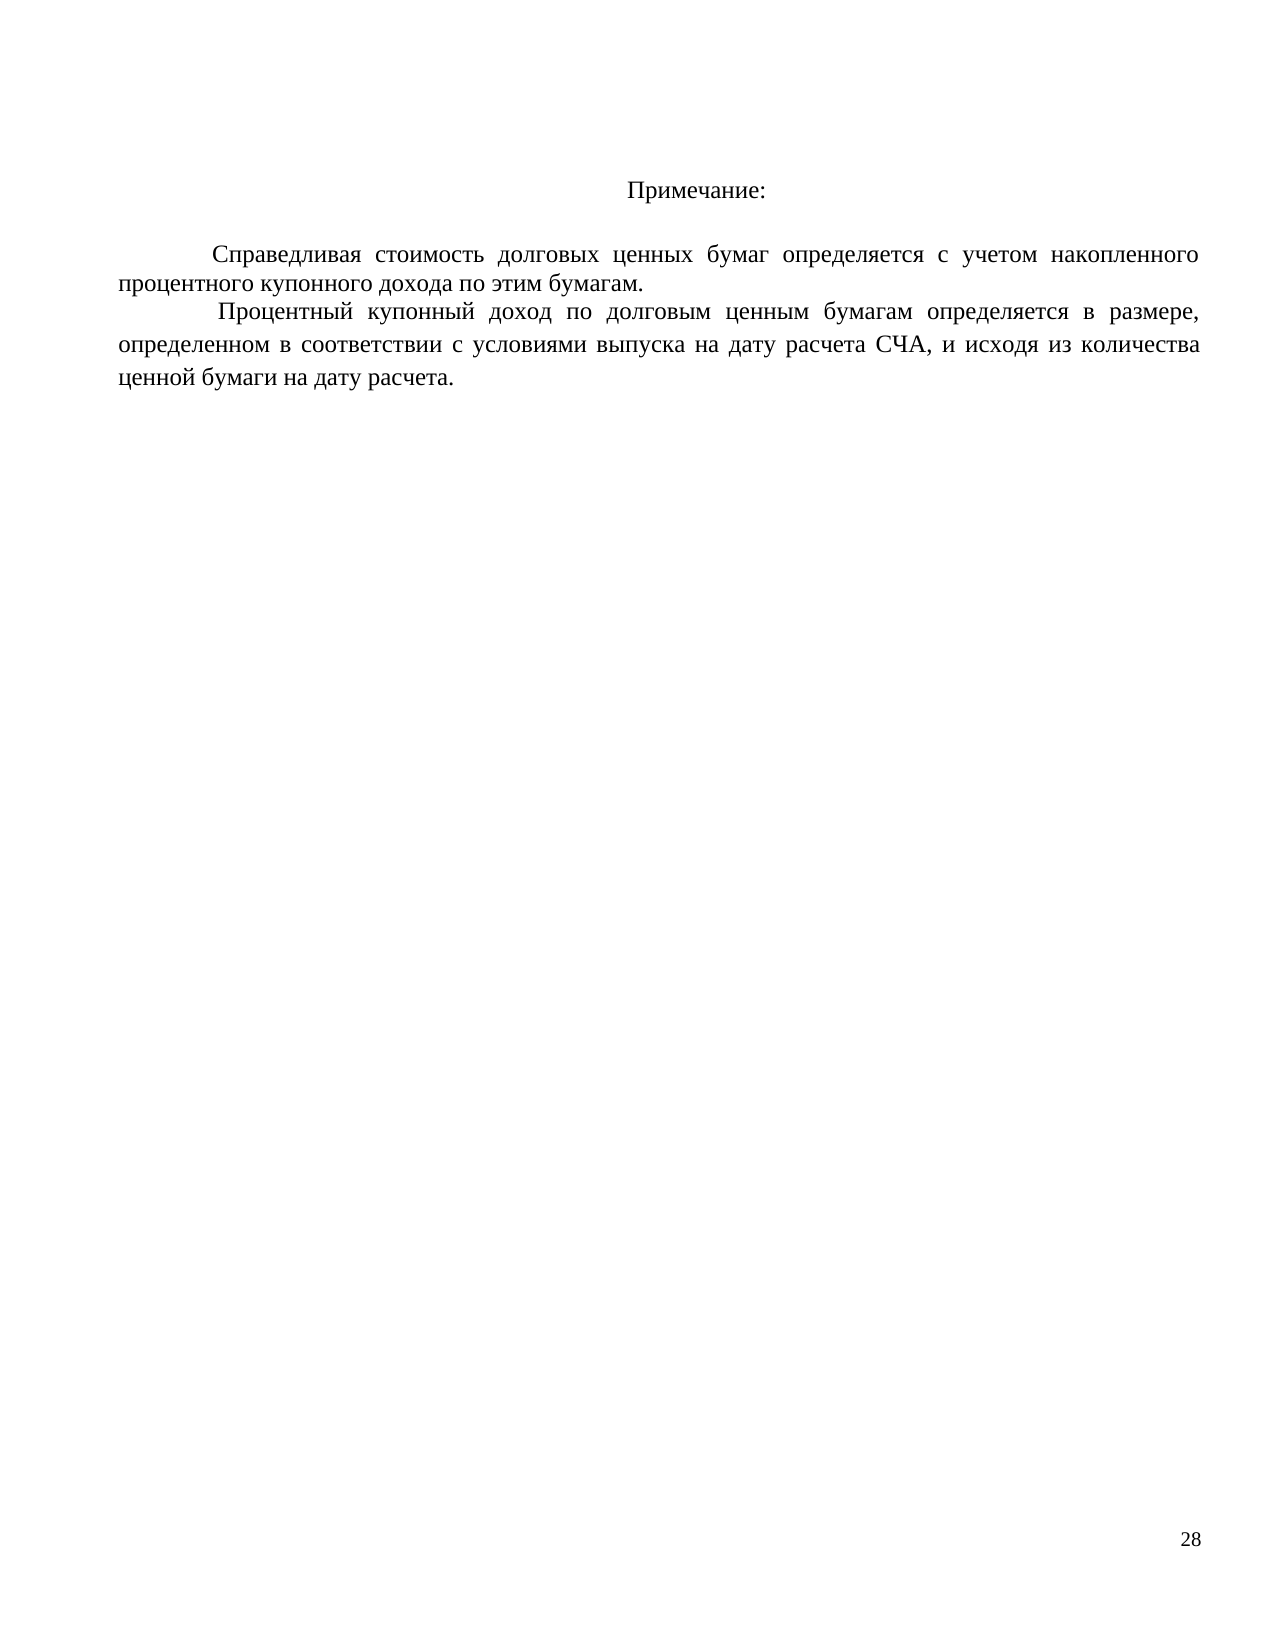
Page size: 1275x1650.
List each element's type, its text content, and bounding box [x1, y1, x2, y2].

text Справедливая стоимость долговых ценных бумаг определяется с учетом накопленного процентного купонного дохода по этим бумагам. [118, 239, 1201, 296]
text Примечание: [118, 175, 1201, 204]
list Процентный купонный доход по долговым ценным бумагам определяется в размере, определенном в соответствии с условиями выпуска на дату расчета СЧА, и исходя из количества ценной бумаги на дату расчета. [118, 296, 1201, 391]
